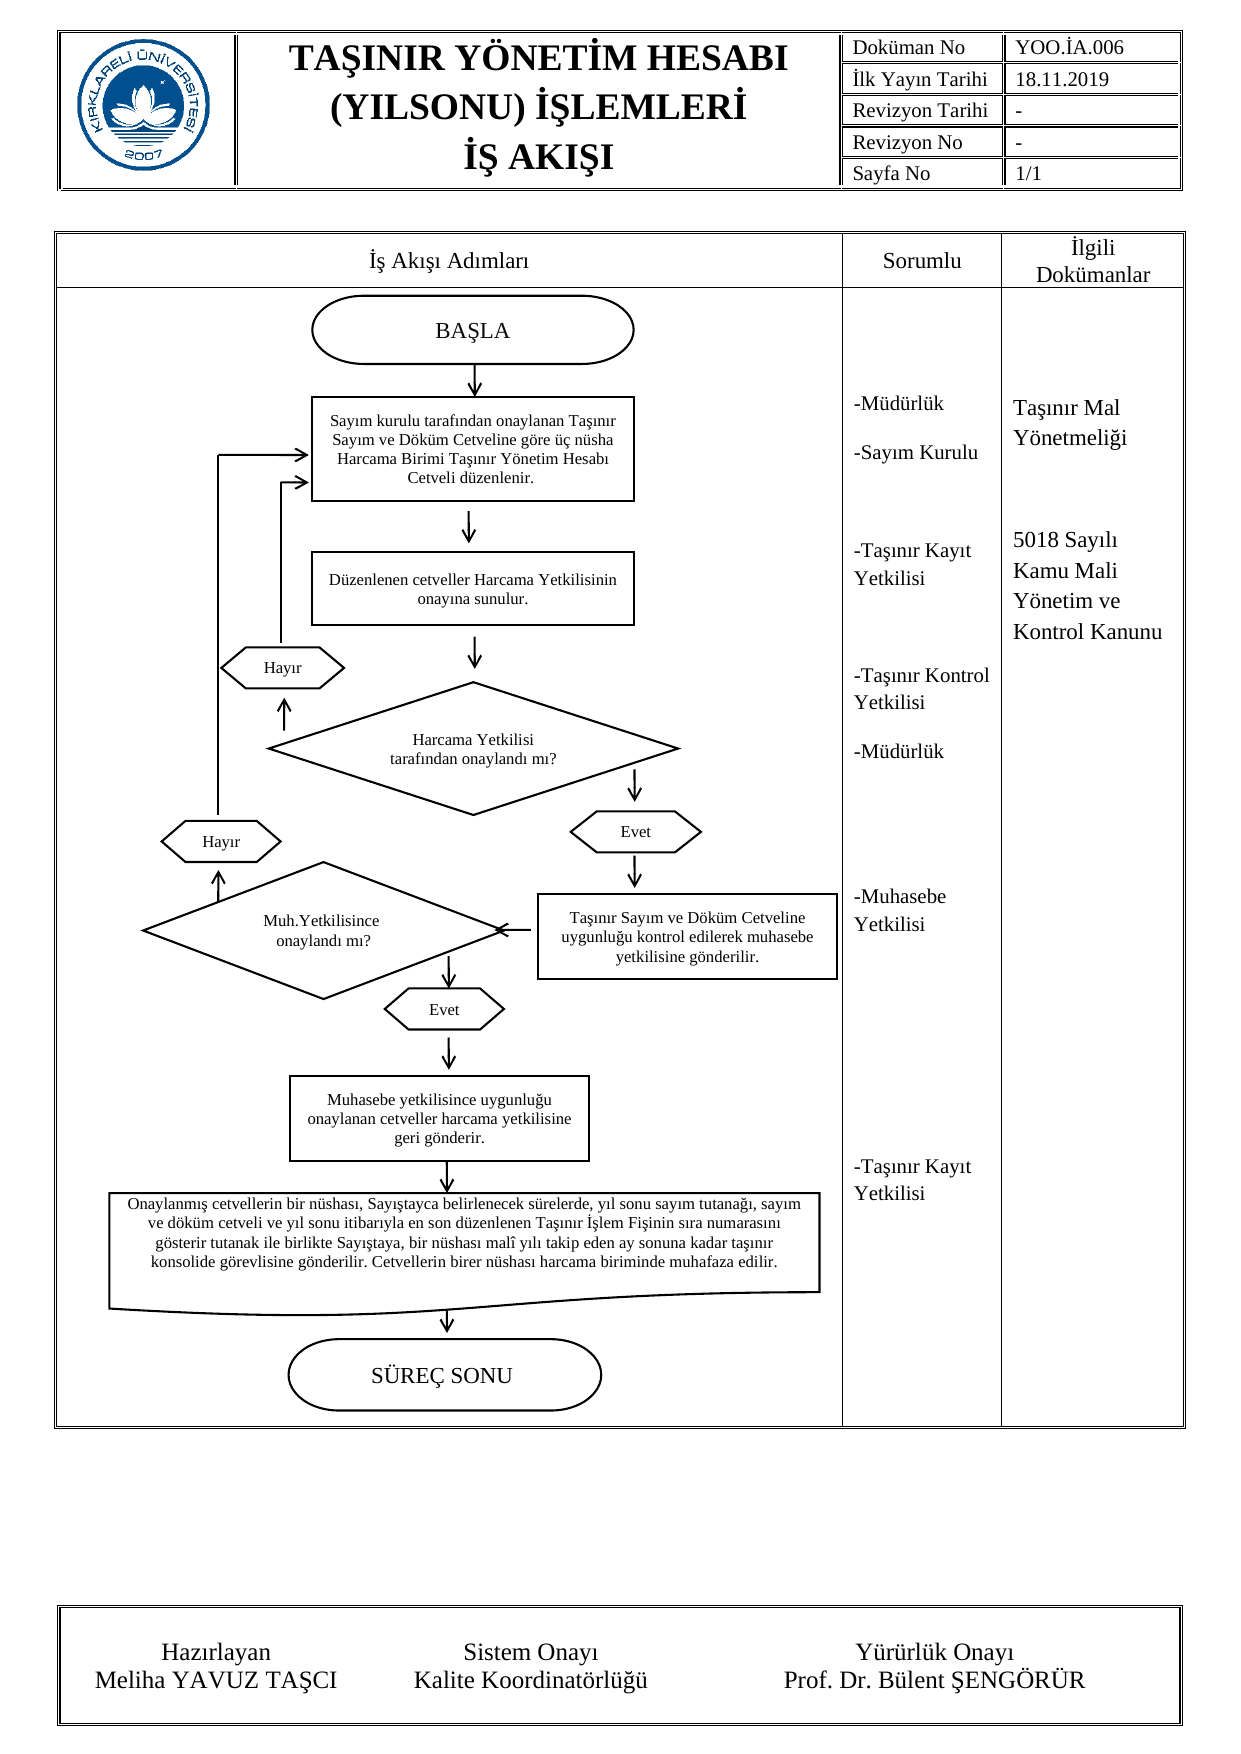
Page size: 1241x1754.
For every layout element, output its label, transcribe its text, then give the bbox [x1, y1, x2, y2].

table_cell Taşınır Mal Yönetmeliği 5018 Sayılı Kamu Mali Yönetim ve Kontrol Kanunu [1002, 288, 1183, 1426]
table_header İş Akışı Adımları [57, 234, 842, 287]
table_cell [57, 288, 842, 1426]
table_cell -Müdürlük -Sayım Kurulu -Taşınır Kayıt Yetkilisi -Taşınır Kontrol Yetkilisi -Müdürlük -Muhasebe Yetkilisi -Taşınır Kayıt Yetkilisi [843, 288, 1001, 1426]
picture [71, 33, 219, 181]
table_header İlgili Dokümanlar [1002, 234, 1183, 287]
table_header Sorumlu [843, 234, 1001, 287]
